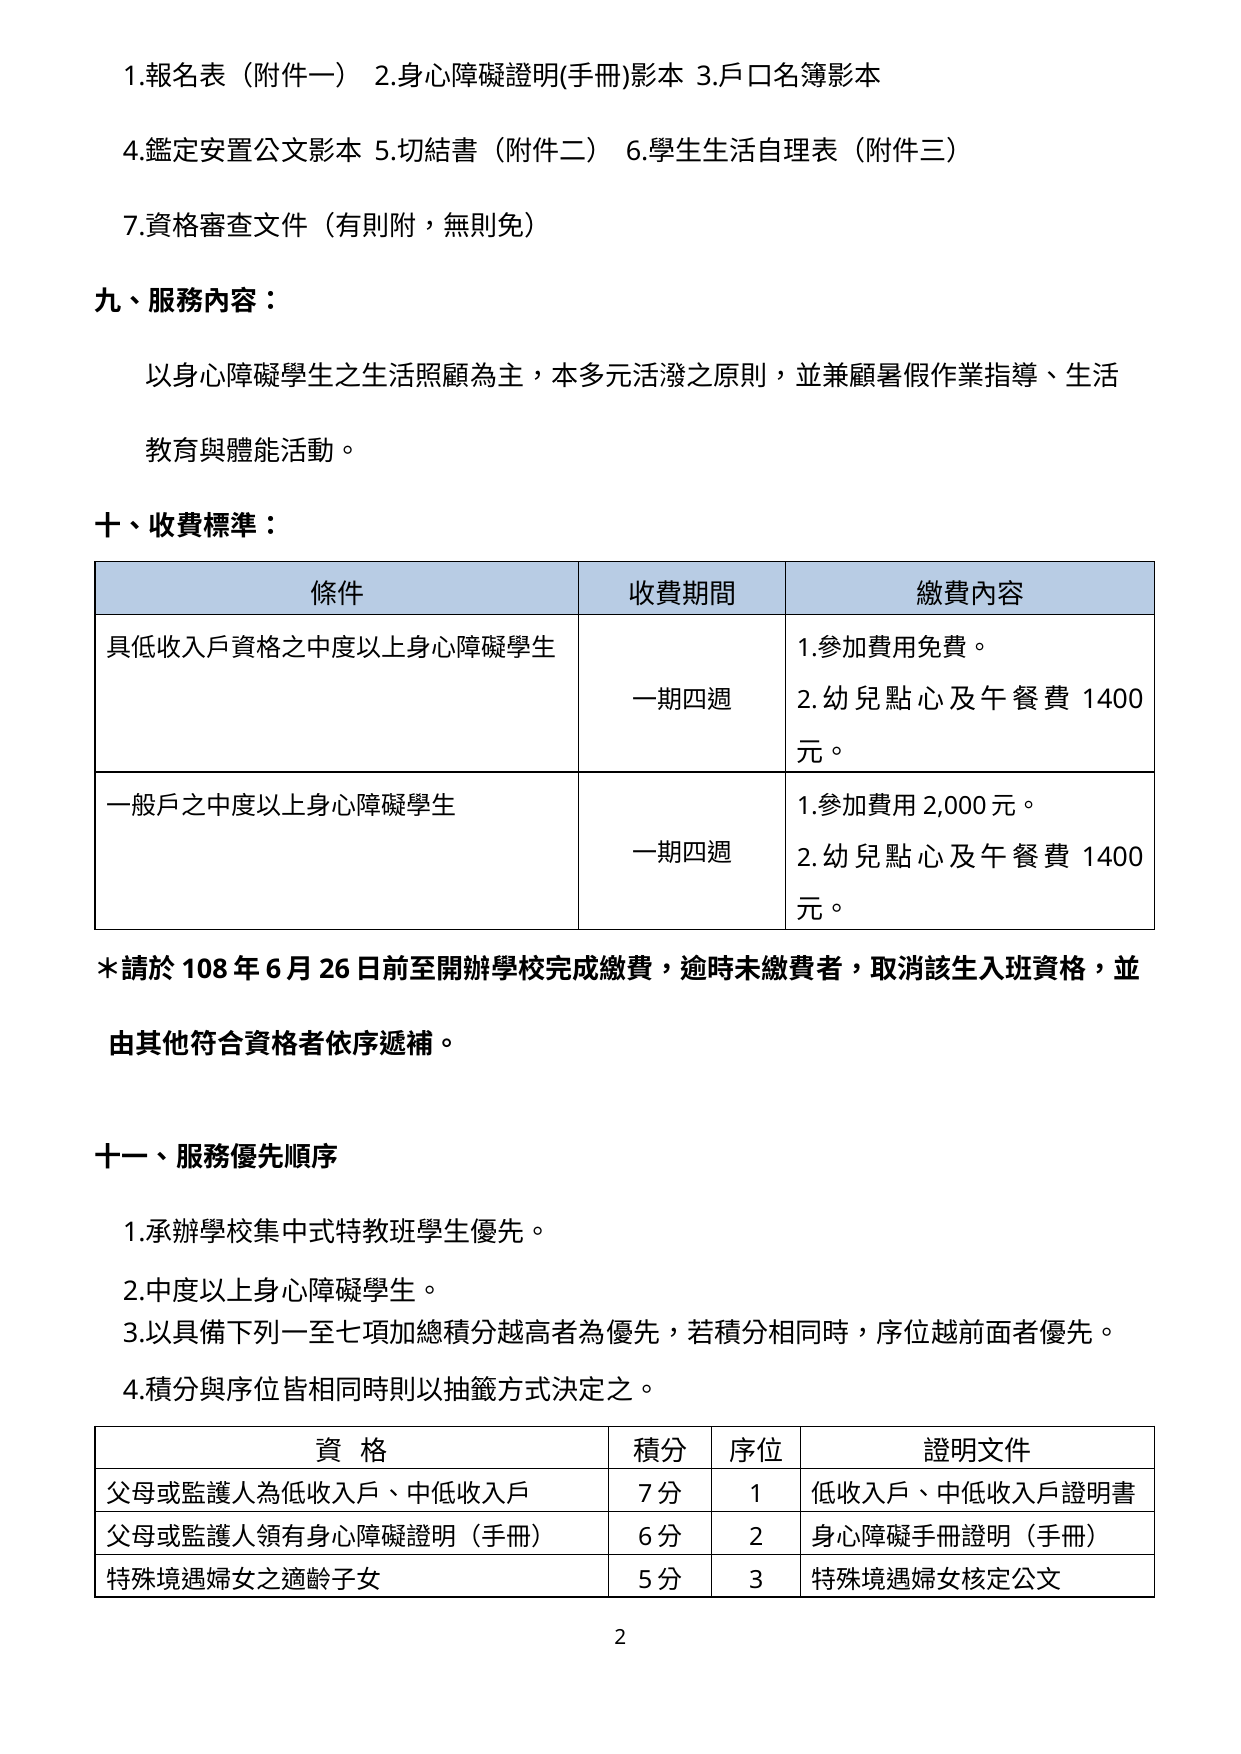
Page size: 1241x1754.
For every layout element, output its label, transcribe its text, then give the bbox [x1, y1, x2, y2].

table_cell 一期四週 [579, 615, 785, 771]
text 4.鑑定安置公文影本 5.切結書（附件二） 6.學生生活自理表（附件三） [94, 111, 1146, 186]
table_header 收費期間 [579, 562, 785, 614]
table_cell 父母或監護人領有身心障礙證明（手冊） [96, 1512, 608, 1554]
text 7.資格審查文件（有則附，無則免） [94, 186, 1146, 261]
table_cell 7分 [609, 1469, 711, 1511]
table_header 繳費內容 [786, 562, 1154, 614]
table_cell 5分 [609, 1555, 711, 1596]
table_cell 身心障礙手冊證明（手冊） [801, 1512, 1154, 1554]
text 九、服務內容： [94, 261, 1146, 336]
table_header 條件 [96, 562, 578, 614]
text 由其他符合資格者依序遞補。 [94, 1005, 1146, 1080]
table_header 資 格 [96, 1427, 608, 1468]
table_cell 具低收入戶資格之中度以上身心障礙學生 [96, 615, 578, 771]
table_header 序位 [712, 1427, 800, 1468]
table_cell 特殊境遇婦女核定公文 [801, 1555, 1154, 1596]
text ＊請於108年6月26日前至開辦學校完成繳費，逾時未繳費者，取消該生入班資格，並 [94, 930, 1146, 1005]
table_cell 6分 [609, 1512, 711, 1554]
table_cell 2 [712, 1512, 800, 1554]
table_cell 一般戶之中度以上身心障礙學生 [96, 773, 578, 929]
text 以身心障礙學生之生活照顧為主，本多元活潑之原則，並兼顧暑假作業指導、生活教育與體能活動。 [145, 336, 1146, 486]
table_cell 1 [712, 1469, 800, 1511]
table_cell 3 [712, 1555, 800, 1596]
table_cell 1.參加費用免費。 2.幼兒點心及午餐費1400元。 [786, 615, 1154, 771]
table_cell 低收入戶、中低收入戶證明書 [801, 1469, 1154, 1511]
text 3.以具備下列一至七項加總積分越高者為優先，若積分相同時，序位越前面者優先。 [94, 1309, 1146, 1351]
text 4.積分與序位皆相同時則以抽籤方式決定之。 [94, 1351, 1146, 1426]
text 1.報名表（附件一） 2.身心障礙證明(手冊)影本 3.戶口名簿影本 [94, 36, 1146, 111]
table_header 積分 [609, 1427, 711, 1468]
table_cell 一期四週 [579, 773, 785, 929]
table_header 證明文件 [801, 1427, 1154, 1468]
text 十一、服務優先順序 [94, 1117, 1146, 1192]
table_cell 特殊境遇婦女之適齡子女 [96, 1555, 608, 1596]
text 2.中度以上身心障礙學生。 [94, 1267, 1146, 1309]
table_cell 父母或監護人為低收入戶、中低收入戶 [96, 1469, 608, 1511]
text 1.承辦學校集中式特教班學生優先。 [94, 1192, 1146, 1267]
table_cell 1.參加費用2,000元。 2.幼兒點心及午餐費1400元。 [786, 773, 1154, 929]
text 十、收費標準： [94, 486, 1146, 561]
